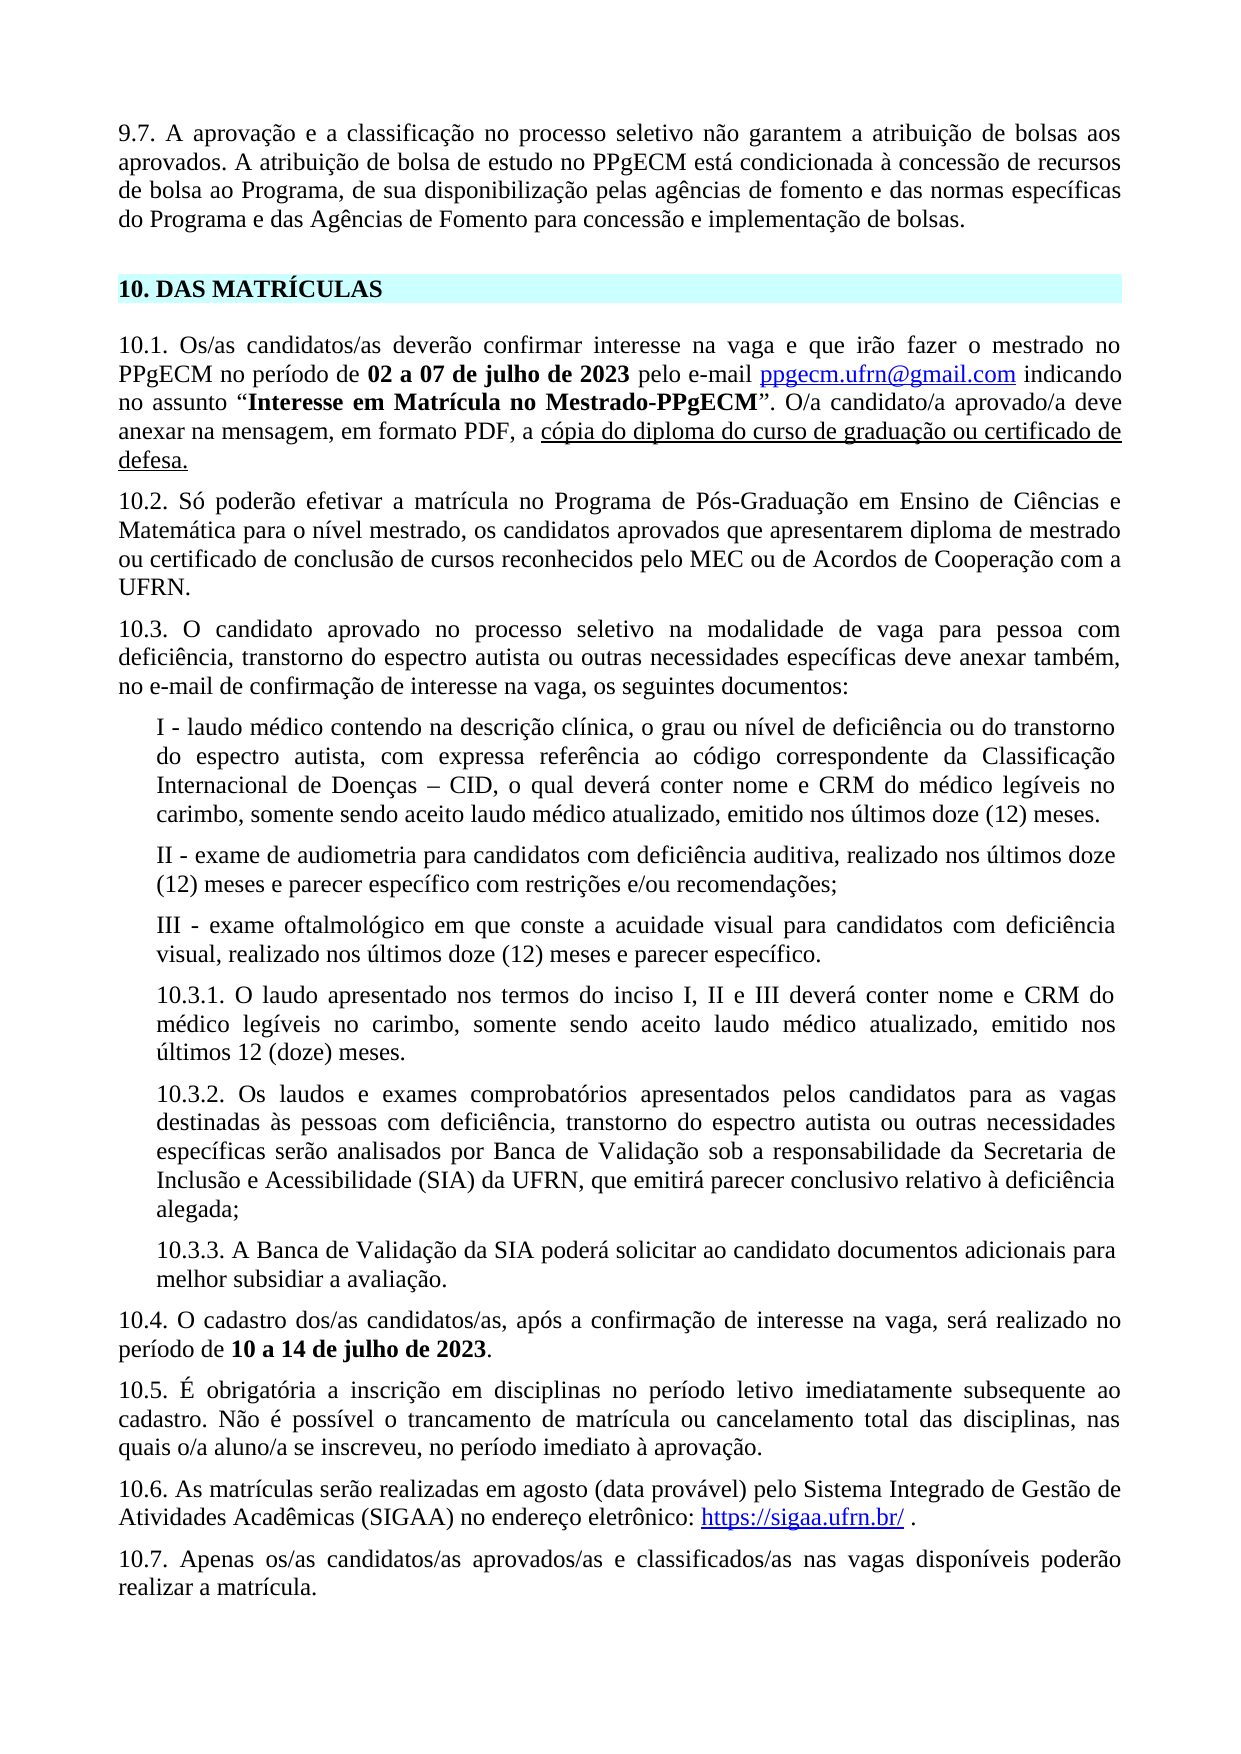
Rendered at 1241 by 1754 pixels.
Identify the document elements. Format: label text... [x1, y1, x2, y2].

text III - exame oftalmológico em que conste a acuidade visual para candidatos com deficiência visual, realizado nos últimos doze (12) meses e parecer específico. [156, 910, 1117, 967]
text 10.6. As matrículas serão realizadas em agosto (data provável) pelo Sistema Integrado de Gestão de Atividades Acadêmicas (SIGAA) no endereço eletrônico: https://sigaa.ufrn.br/ . [118, 1474, 1122, 1531]
text 10.3.2. Os laudos e exames comprobatórios apresentados pelos candidatos para as vagas destinadas às pessoas com deficiência, transtorno do espectro autista ou outras necessidades específicas serão analisados por Banca de Validação sob a responsabilidade da Secretaria de Inclusão e Acessibilidade (SIA) da UFRN, que emitirá parecer conclusivo relativo à deficiência alegada; [156, 1079, 1117, 1222]
text II - exame de audiometria para candidatos com deficiência auditiva, realizado nos últimos doze (12) meses e parecer específico com restrições e/ou recomendações; [156, 840, 1117, 897]
text 9.7. A aprovação e a classificação no processo seletivo não garantem a atribuição de bolsas aos aprovados. A atribuição de bolsa de estudo no PPgECM está condicionada à concessão de recursos de bolsa ao Programa, de sua disponibilização pelas agências de fomento e das normas específicas do Programa e das Agências de Fomento para concessão e implementação de bolsas. [118, 118, 1122, 233]
text 10. DAS MATRÍCULAS [118, 274, 1122, 303]
text 10.5. É obrigatória a inscrição em disciplinas no período letivo imediatamente subsequente ao cadastro. Não é possível o trancamento de matrícula ou cancelamento total das disciplinas, nas quais o/a aluno/a se inscreveu, no período imediato à aprovação. [118, 1375, 1122, 1461]
text 10.2. Só poderão efetivar a matrícula no Programa de Pós-Graduação em Ensino de Ciências e Matemática para o nível mestrado, os candidatos aprovados que apresentarem diploma de mestrado ou certificado de conclusão de cursos reconhecidos pelo MEC ou de Acordos de Cooperação com a UFRN. [118, 486, 1122, 601]
text 10.3.1. O laudo apresentado nos termos do inciso I, II e III deverá conter nome e CRM do médico legíveis no carimbo, somente sendo aceito laudo médico atualizado, emitido nos últimos 12 (doze) meses. [156, 980, 1117, 1066]
text I - laudo médico contendo na descrição clínica, o grau ou nível de deficiência ou do transtorno do espectro autista, com expressa referência ao código correspondente da Classificação Internacional de Doenças – CID, o qual deverá conter nome e CRM do médico legíveis no carimbo, somente sendo aceito laudo médico atualizado, emitido nos últimos doze (12) meses. [156, 712, 1117, 827]
text 10.7. Apenas os/as candidatos/as aprovados/as e classificados/as nas vagas disponíveis poderão realizar a matrícula. [118, 1544, 1122, 1601]
text 10.4. O cadastro dos/as candidatos/as, após a confirmação de interesse na vaga, será realizado no período de 10 a 14 de julho de 2023. [118, 1305, 1122, 1362]
text 10.1. Os/as candidatos/as deverão confirmar interesse na vaga e que irão fazer o mestrado no PPgECM no período de 02 a 07 de julho de 2023 pelo e-mail ppgecm.ufrn@gmail.com indicando no assunto “Interesse em Matrícula no Mestrado-PPgECM”. O/a candidato/a aprovado/a deve anexar na mensagem, em formato PDF, a cópia do diploma do curso de graduação ou certificado de defesa. [118, 330, 1122, 474]
text 10.3. O candidato aprovado no processo seletivo na modalidade de vaga para pessoa com deficiência, transtorno do espectro autista ou outras necessidades específicas deve anexar também, no e-mail de confirmação de interesse na vaga, os seguintes documentos: [118, 614, 1122, 700]
text 10.3.3. A Banca de Validação da SIA poderá solicitar ao candidato documentos adicionais para melhor subsidiar a avaliação. [156, 1235, 1117, 1292]
